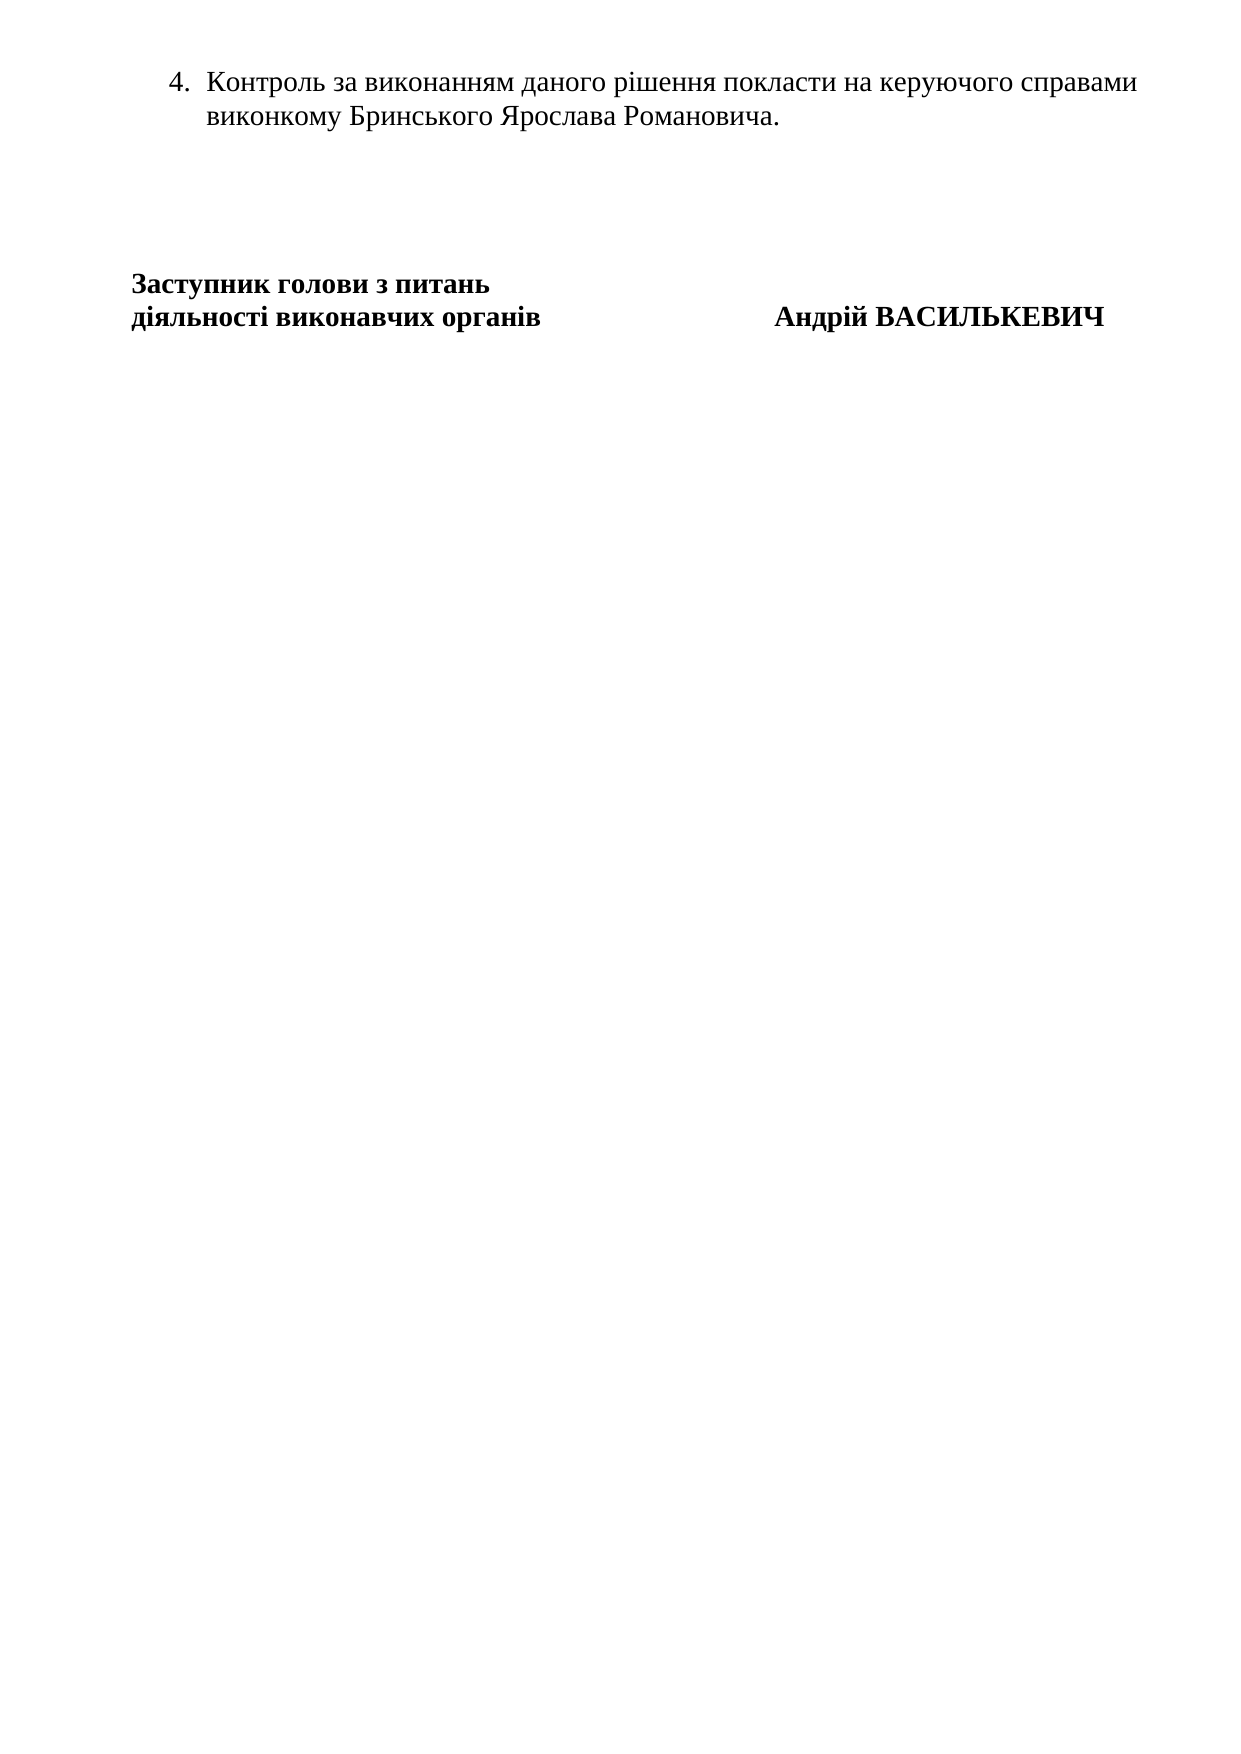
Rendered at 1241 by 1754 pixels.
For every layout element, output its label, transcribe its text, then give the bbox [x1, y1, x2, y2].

text Заступник голови з питань [131, 266, 1198, 299]
list Контроль за виконанням даного рішення покласти на керуючого справами виконкому Бринського Ярослава Романовича. [169, 64, 1198, 132]
text діяльності виконавчих органів Андрій ВАСИЛЬКЕВИЧ [131, 299, 1198, 333]
